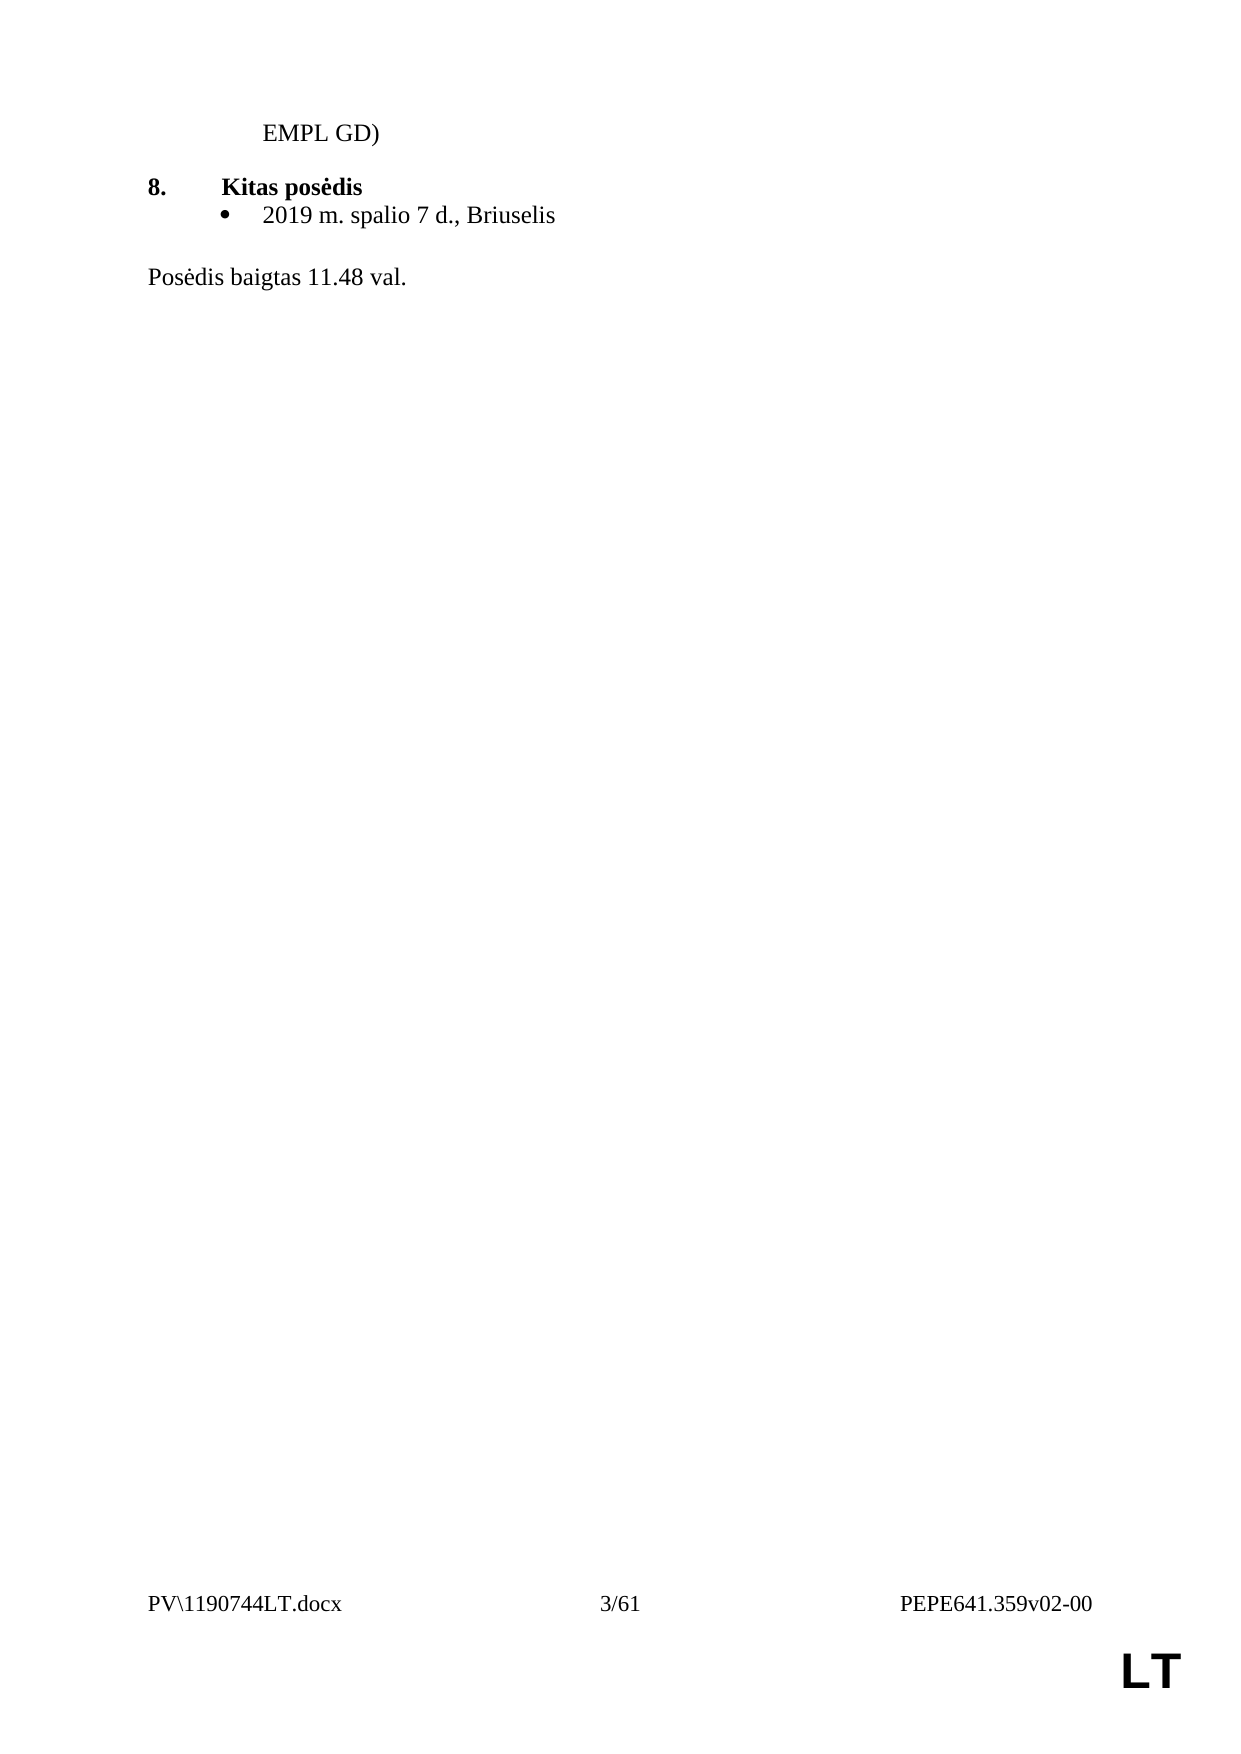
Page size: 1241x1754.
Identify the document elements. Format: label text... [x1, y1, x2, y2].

text  2019 m. spalio 7 d., Briuselis [221, 201, 1092, 229]
text 8. Kitas posėdis [148, 172, 1092, 201]
text Posėdis baigtas 11.48 val. [148, 262, 1092, 291]
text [221, 118, 1092, 147]
